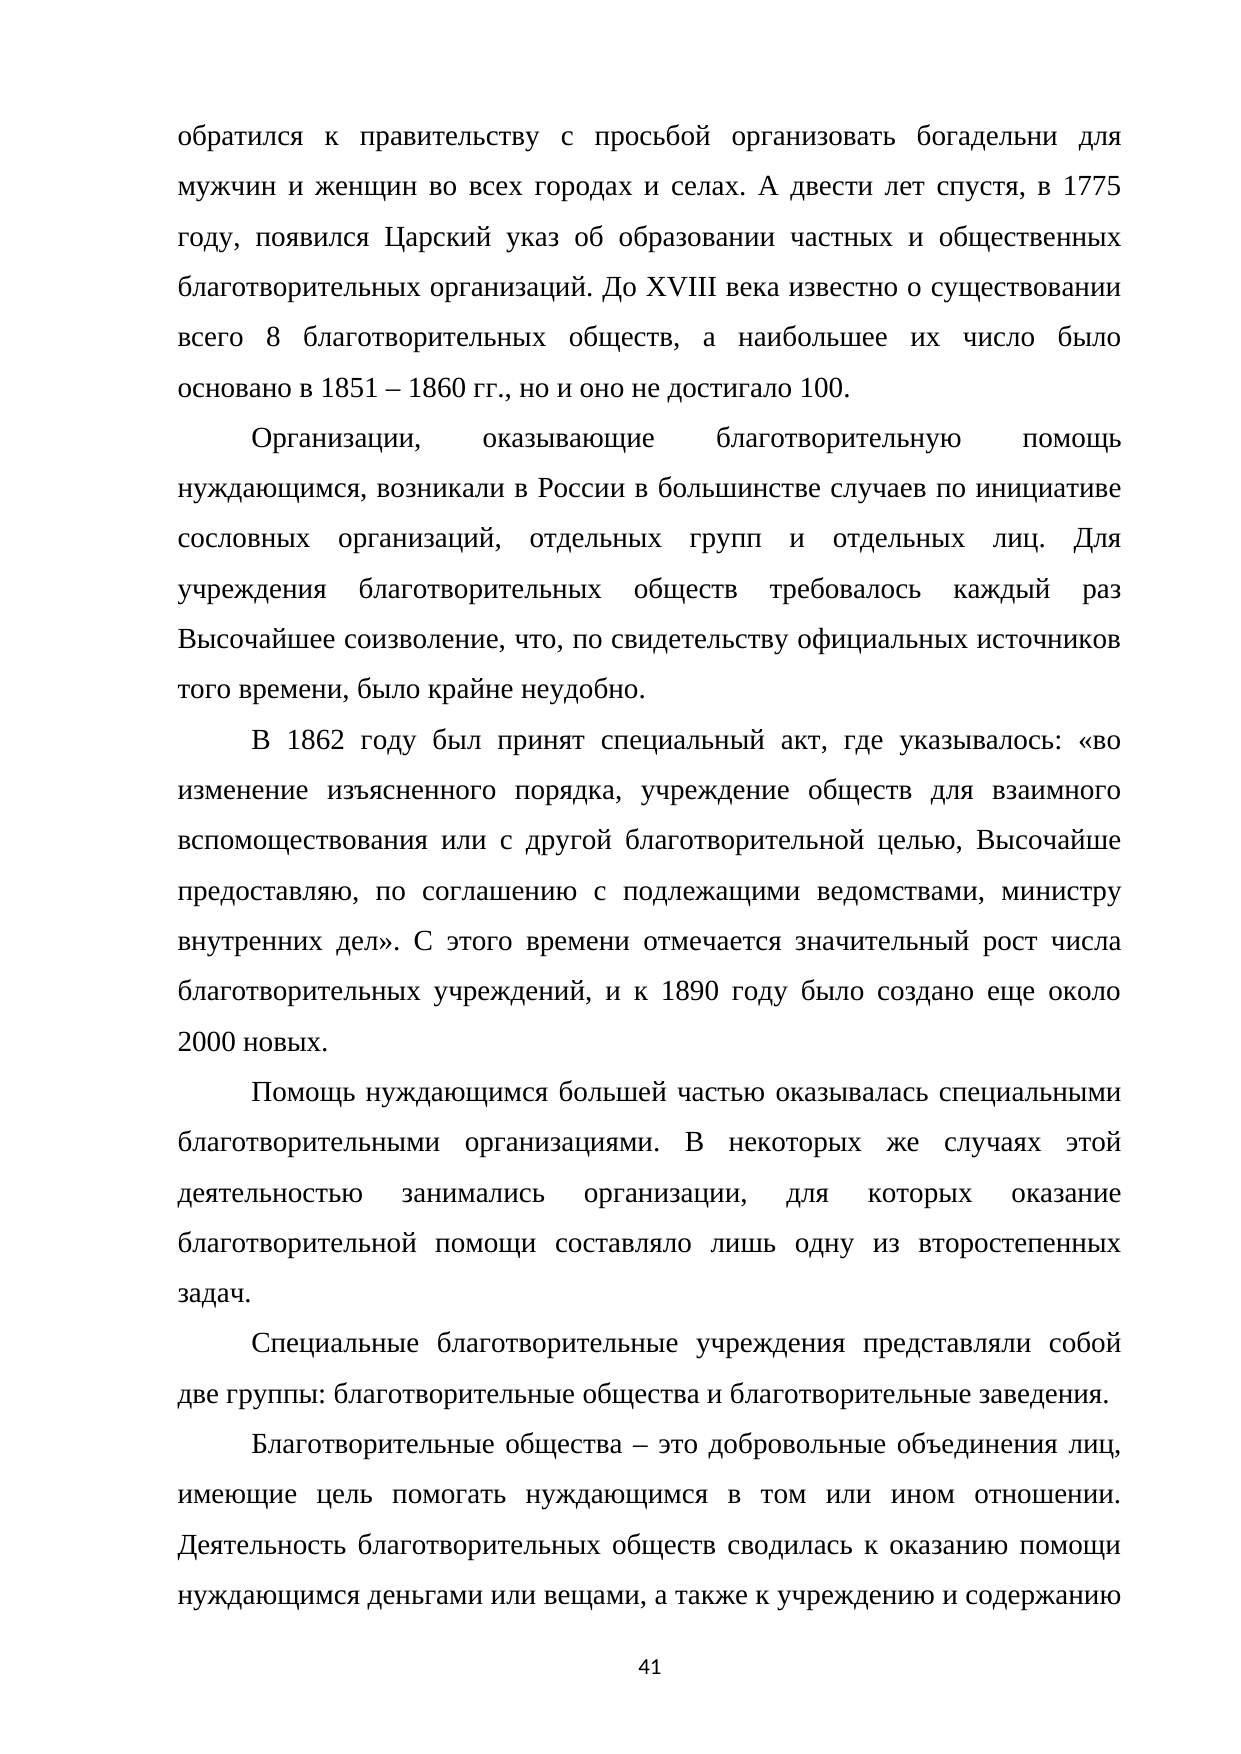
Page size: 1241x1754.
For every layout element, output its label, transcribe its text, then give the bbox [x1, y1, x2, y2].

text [177, 1426, 1122, 1611]
text В 1862 году был принят специальный акт, где указывалось: «во изменение изъясненного порядка, учреждение обществ для взаимного вспомоществования или с другой благотворительной целью, Высочайше предоставляю, по соглашению с подлежащими ведомствами, министру внутренних дел». С этого времени отмечается значительный рост числа благотворительных учреждений, и к 1890 году было создано еще около 2000 новых. [177, 722, 1122, 1057]
text Помощь нуждающимся большей частью оказывалась специальными благотворительными организациями. В некоторых же случаях этой деятельностью занимались организации, для которых оказание благотворительной помощи составляло лишь одну из второстепенных задач. [177, 1074, 1122, 1309]
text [177, 118, 1122, 403]
text Специальные благотворительные учреждения представляли собой две группы: благотворительные общества и благотворительные заведения. [177, 1326, 1122, 1409]
text Организации, оказывающие благотворительную помощь нуждающимся, возникали в России в большинстве случаев по инициативе сословных организаций, отдельных групп и отдельных лиц. Для учреждения благотворительных обществ требовалось каждый раз Высочайшее соизволение, что, по свидетельству официальных источников того времени, было крайне неудобно. [177, 420, 1122, 705]
